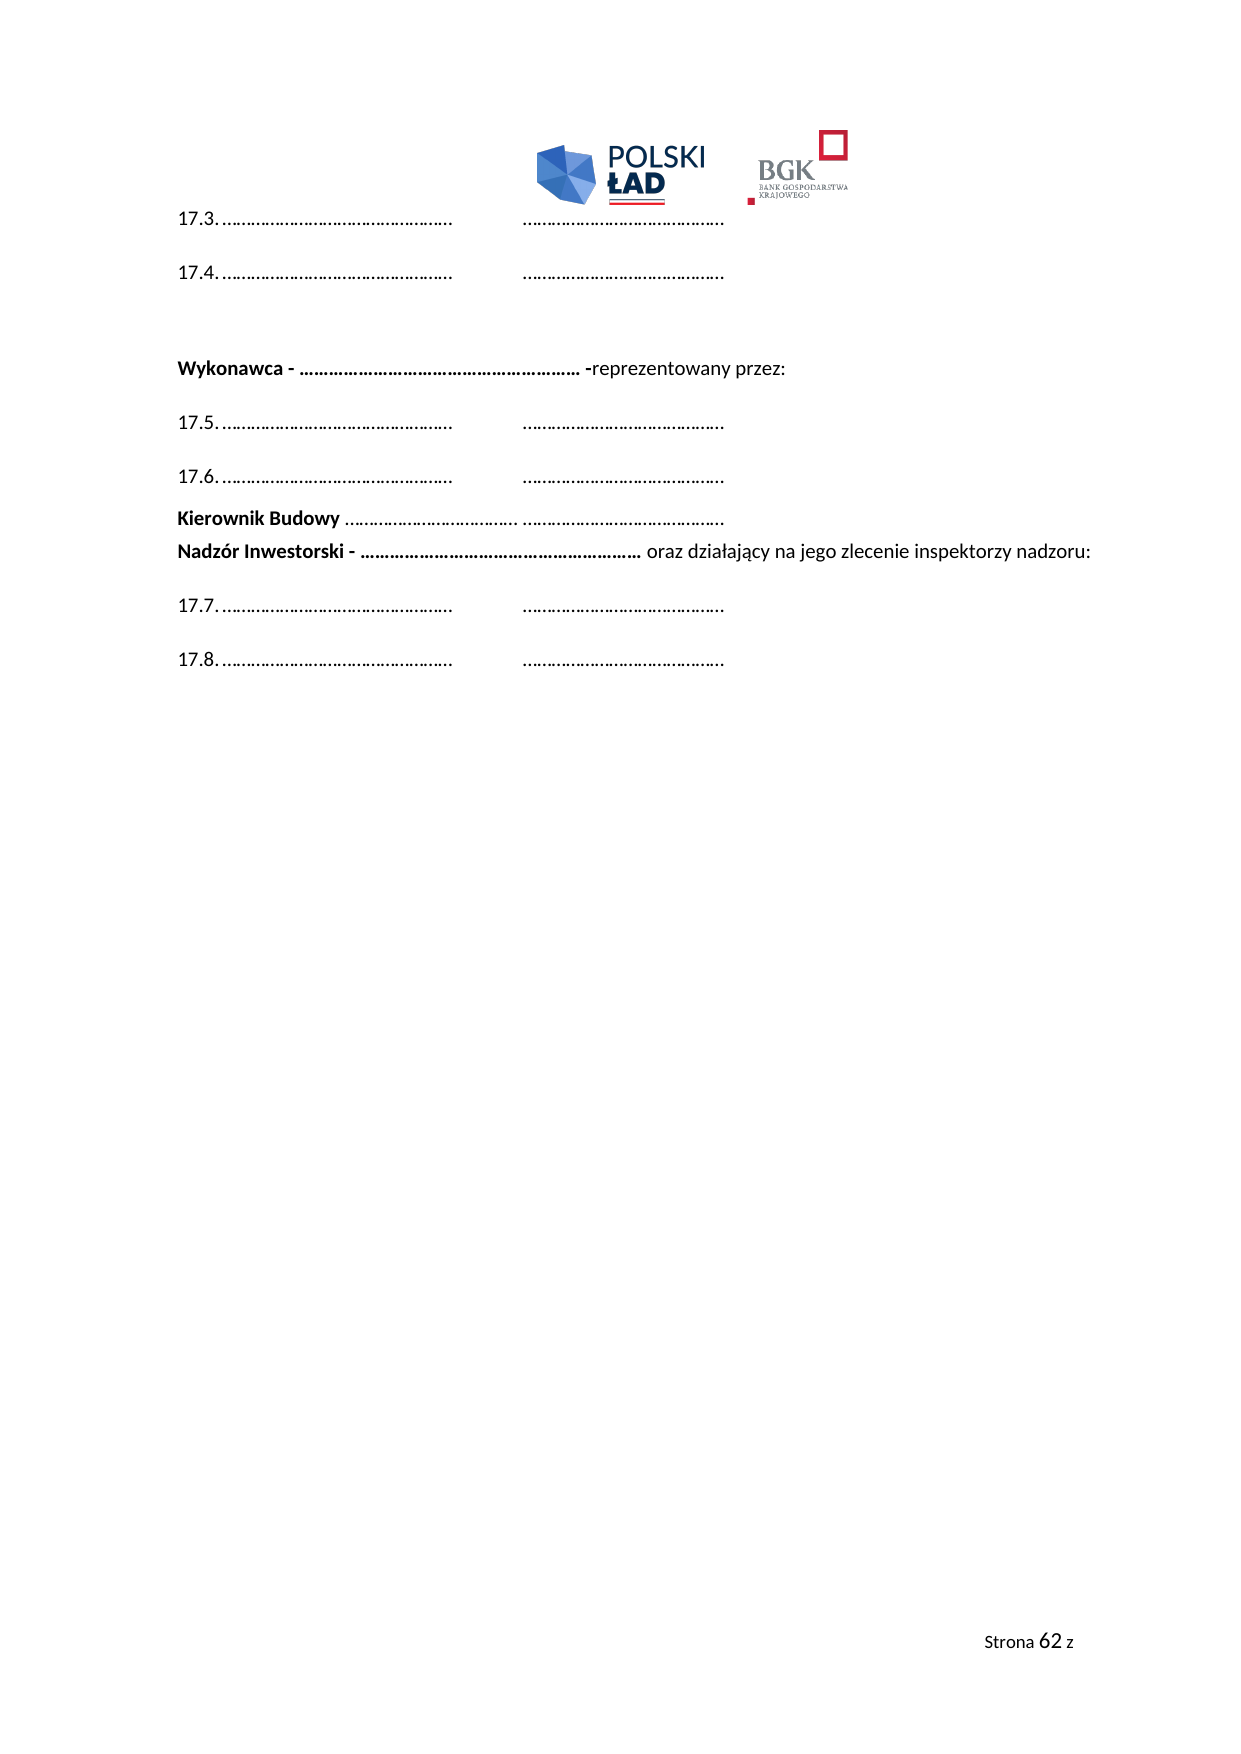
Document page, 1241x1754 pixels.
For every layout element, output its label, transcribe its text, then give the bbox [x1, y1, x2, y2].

list ………………………………………… …………………………………… [177, 259, 1152, 284]
text Kierownik Budowy ……………………………… …………………………………… [177, 505, 1152, 530]
picture [747, 130, 848, 205]
list ………………………………………… …………………………………… [177, 205, 1152, 230]
list ………………………………………… …………………………………… [177, 463, 1152, 489]
list ………………………………………… …………………………………… [177, 409, 1152, 434]
list ………………………………………… …………………………………… [177, 646, 1152, 672]
picture [537, 145, 704, 205]
text Wykonawca - ………………………………………………… -reprezentowany przez: [177, 355, 1152, 380]
list ………………………………………… …………………………………… [177, 592, 1152, 617]
text Nadzór Inwestorski - ………………………………………………… oraz działający na jego zlecenie inspektorzy nadzoru: [177, 538, 1152, 563]
